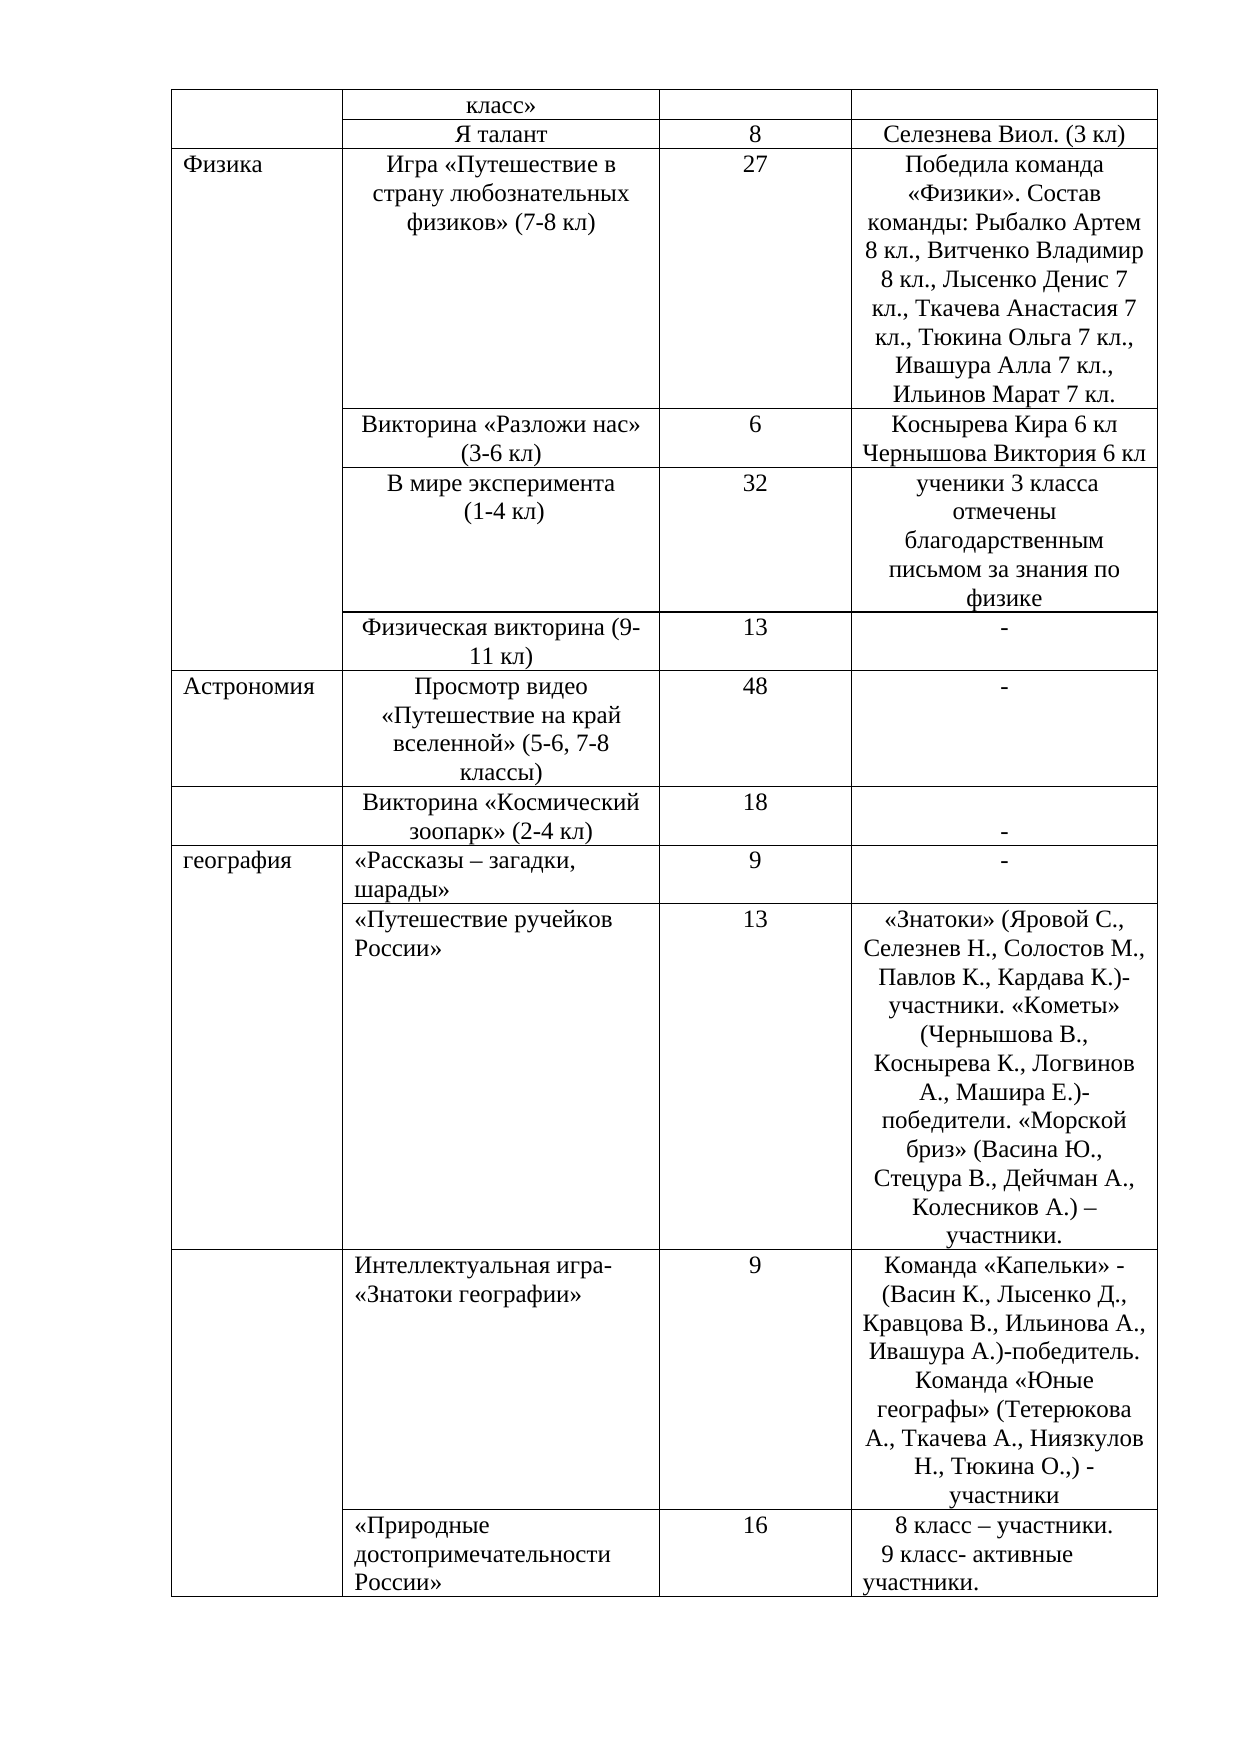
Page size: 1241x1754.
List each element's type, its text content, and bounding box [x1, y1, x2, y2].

table_cell «Путешествие ручейков России» [343, 904, 659, 1249]
table_cell - [852, 846, 1157, 903]
table_cell 27 [660, 149, 851, 408]
table_cell - [852, 613, 1157, 670]
table_cell [172, 90, 342, 148]
table_cell 32 [660, 468, 851, 611]
table_cell 23 [660, 90, 851, 118]
table_cell Викторина «Космический зоопарк» (2-4 кл) [343, 787, 659, 844]
table_cell - [852, 90, 1157, 118]
table_cell Физика [172, 149, 342, 670]
table_cell «Природные достопримечательности России» [343, 1510, 659, 1596]
table_cell 16 [660, 1510, 851, 1596]
table_cell Викторина «Разложи нас» (3-6 кл) [343, 409, 659, 467]
table_cell 18 [660, 787, 851, 844]
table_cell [343, 90, 659, 118]
table_cell Игра «Путешествие в страну любознательных физиков» (7-8 кл) [343, 149, 659, 408]
table_cell Интеллектуальная игра- «Знатоки географии» [343, 1250, 659, 1509]
table_cell 6 [660, 409, 851, 467]
table_cell Селезнева Виол. (3 кл) [852, 120, 1157, 148]
table_cell география [172, 846, 342, 1249]
table_cell - [852, 671, 1157, 786]
table_cell 9 [660, 846, 851, 903]
table_cell - [852, 787, 1157, 844]
table_cell Физическая викторина (9-11 кл) [343, 613, 659, 670]
table_cell Астрономия [172, 671, 342, 786]
table_cell 48 [660, 671, 851, 786]
table_cell 13 [660, 613, 851, 670]
table_cell В мире эксперимента (1-4 кл) [343, 468, 659, 611]
table_cell Команда «Капельки» -(Васин К., Лысенко Д., Кравцова В., Ильинова А., Ивашура А.)-победитель. Команда «Юные географы» (Тетерюкова А., Ткачева А., Ниязкулов Н., Тюкина О.,) -участники [852, 1250, 1157, 1509]
table_cell Я талант [343, 120, 659, 148]
table_cell «Рассказы – загадки, шарады» [343, 846, 659, 903]
table_cell 8 [660, 120, 851, 148]
table_cell Коснырева Кира 6 кл Чернышова Виктория 6 кл [852, 409, 1157, 467]
table_cell 9 [660, 1250, 851, 1509]
table_cell «Знатоки» (Яровой С., Селезнев Н., Солостов М., Павлов К., Кардава К.)- участники. «Кометы» (Чернышова В., Коснырева К., Логвинов А., Машира Е.)-победители. «Морской бриз» (Васина Ю., Стецура В., Дейчман А., Колесников А.) –участники. [852, 904, 1157, 1249]
table_cell 13 [660, 904, 851, 1249]
table_cell [172, 1250, 342, 1596]
table_cell ученики 3 класса отмечены благодарственным письмом за знания по физике [852, 468, 1157, 611]
table_cell [172, 787, 342, 844]
table_cell 8 класс – участники. 9 класс- активные участники. [852, 1510, 1157, 1596]
table_cell Просмотр видео «Путешествие на край вселенной» (5-6, 7-8 классы) [343, 671, 659, 786]
table_cell Победила команда «Физики». Состав команды: Рыбалко Артем 8 кл., Витченко Владимир 8 кл., Лысенко Денис 7 кл., Ткачева Анастасия 7 кл., Тюкина Ольга 7 кл., Ивашура Алла 7 кл., Ильинов Марат 7 кл. [852, 149, 1157, 408]
